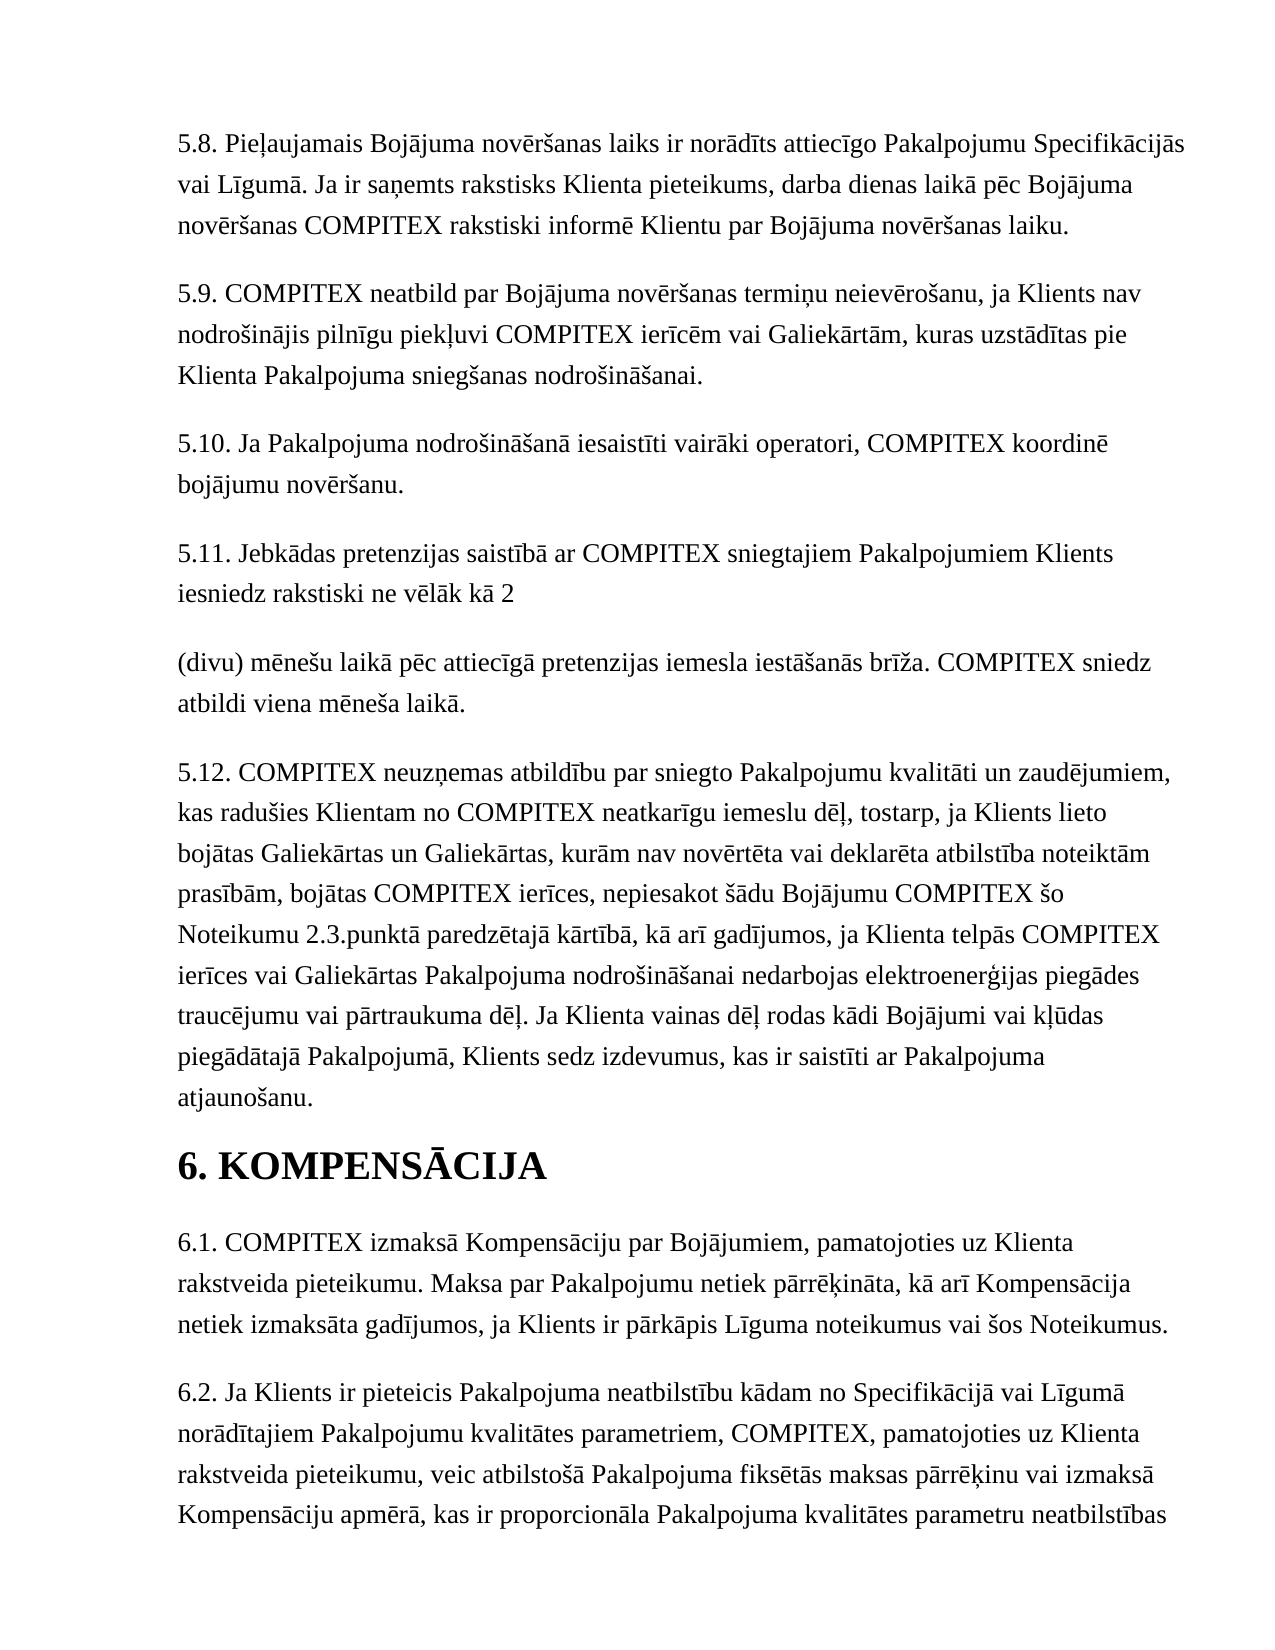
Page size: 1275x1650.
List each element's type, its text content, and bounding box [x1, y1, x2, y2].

text 5.12. COMPITEX neuzņemas atbildību par sniegto Pakalpojumu kvalitāti un zaudējumiem, kas radušies Klientam no COMPITEX neatkarīgu iemeslu dēļ, tostarp, ja Klients lieto bojātas Galiekārtas un Galiekārtas, kurām nav novērtēta vai deklarēta atbilstība noteiktām prasībām, bojātas COMPITEX ierīces, nepiesakot šādu Bojājumu COMPITEX šo Noteikumu 2.3.punktā paredzētajā kārtībā, kā arī gadījumos, ja Klienta telpās COMPITEX ierīces vai Galiekārtas Pakalpojuma nodrošināšanai nedarbojas elektroenerģijas piegādes traucējumu vai pārtraukuma dēļ. Ja Klienta vainas dēļ rodas kādi Bojājumi vai kļūdas piegādātajā Pakalpojumā, Klients sedz izdevumus, kas ir saistīti ar Pakalpojuma atjaunošanu. [177, 746, 1186, 1112]
text 5.10. Ja Pakalpojuma nodrošināšanā iesaistīti vairāki operatori, COMPITEX koordinē bojājumu novēršanu. [177, 418, 1186, 499]
text 6.1. COMPITEX izmaksā Kompensāciju par Bojājumiem, pamatojoties uz Klienta rakstveida pieteikumu. Maksa par Pakalpojumu netiek pārrēķināta, kā arī Kompensācija netiek izmaksāta gadījumos, ja Klients ir pārkāpis Līguma noteikumus vai šos Noteikumus. [177, 1217, 1186, 1339]
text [177, 1367, 1186, 1529]
text (divu) mēnešu laikā pēc attiecīgā pretenzijas iemesla iestāšanās brīža. COMPITEX sniedz atbildi viena mēneša laikā. [177, 637, 1186, 718]
text 5.9. COMPITEX neatbild par Bojājuma novēršanas termiņu neievērošanu, ja Klients nav nodrošinājis pilnīgu piekļuvi COMPITEX ierīcēm vai Galiekārtām, kuras uzstādītas pie Klienta Pakalpojuma sniegšanas nodrošināšanai. [177, 268, 1186, 390]
text 6. KOMPENSĀCIJA [177, 1141, 1186, 1188]
text 5.8. Pieļaujamais Bojājuma novēršanas laiks ir norādīts attiecīgo Pakalpojumu Specifikācijās vai Līgumā. Ja ir saņemts rakstisks Klienta pieteikums, darba dienas laikā pēc Bojājuma novēršanas COMPITEX rakstiski informē Klientu par Bojājuma novēršanas laiku. [177, 118, 1186, 240]
text 5.11. Jebkādas pretenzijas saistībā ar COMPITEX sniegtajiem Pakalpojumiem Klients iesniedz rakstiski ne vēlāk kā 2 [177, 527, 1186, 609]
